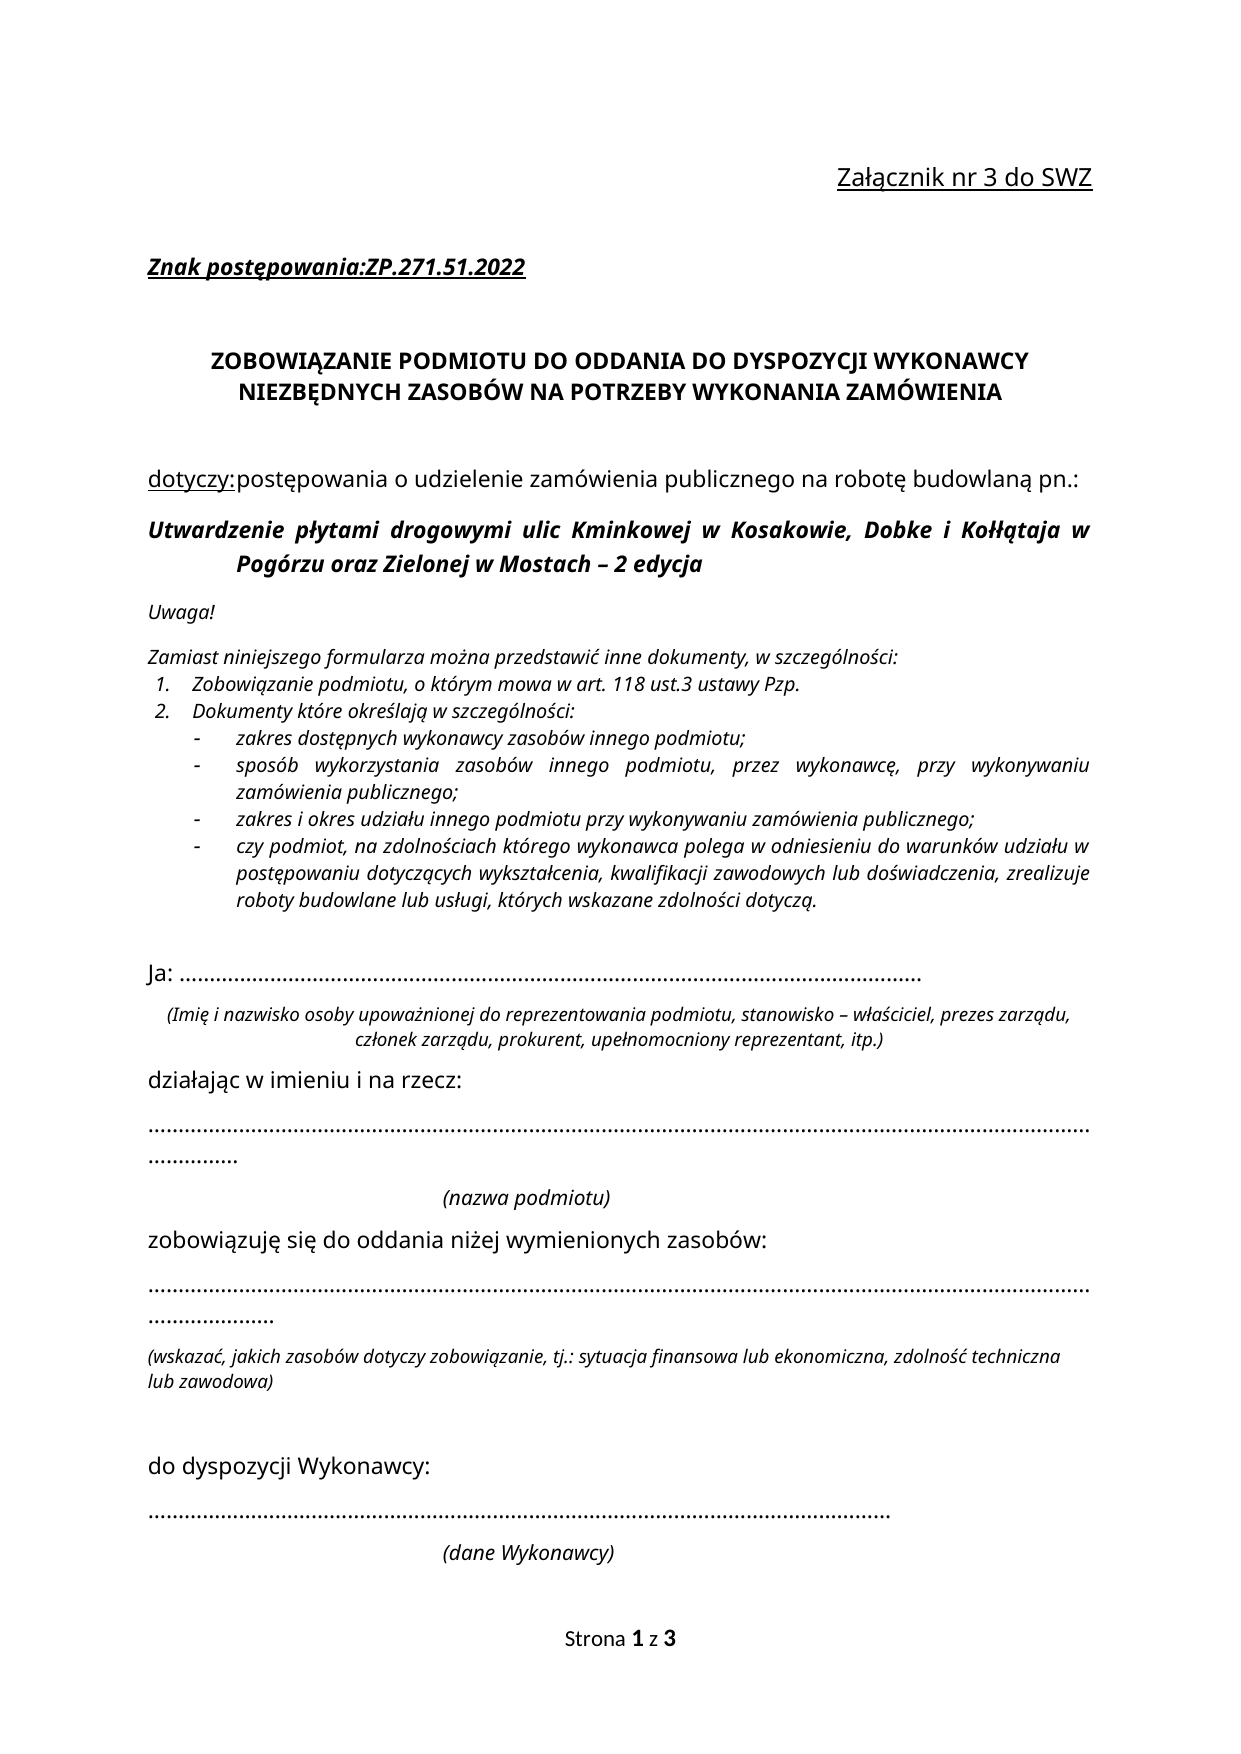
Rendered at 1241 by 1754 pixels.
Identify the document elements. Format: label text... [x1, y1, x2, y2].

text ……………………………………………………………………………………………………………………………………………………… [148, 1108, 1092, 1171]
text ZOBOWIĄZANIE PODMIOTU DO ODDANIA DO DYSPOZYCJI WYKONAWCY NIEZBĘDNYCH ZASOBÓW NA POTRZEBY WYKONANIA ZAMÓWIENIA [148, 344, 1092, 407]
text Załącznik nr 3 do SWZ [192, 160, 1092, 194]
text działając w imieniu i na rzecz: [148, 1064, 1092, 1096]
list czy podmiot, na zdolnościach którego wykonawca polega w odniesieniu do warunków udziału w postępowaniu dotyczących wykształcenia, kwalifikacji zawodowych lub doświadczenia, zrealizuje roboty budowlane lub usługi, których wskazane zdolności dotyczą. [192, 832, 1092, 913]
text do dyspozycji Wykonawcy: [148, 1450, 1092, 1481]
list Zobowiązanie podmiotu, o którym mowa w art. 118 ust.3 ustawy Pzp. [154, 671, 1092, 698]
text Znak postępowania:ZP.271.51.2022 [148, 250, 1093, 282]
text (wskazać, jakich zasobów dotyczy zobowiązanie, tj.: sytuacja finansowa lub ekonomiczna, zdolność techniczna lub zawodowa) [148, 1343, 1093, 1394]
text (dane Wykonawcy) [369, 1538, 1092, 1566]
text (nazwa podmiotu) [369, 1183, 1092, 1212]
text Zamiast niniejszego formularza można przedstawić inne dokumenty, w szczególności: [148, 644, 1092, 671]
list Dokumenty które określają w szczególności: [154, 698, 1092, 724]
text Uwaga! [148, 598, 1093, 625]
text zobowiązuję się do oddania niżej wymienionych zasobów: [148, 1224, 1092, 1255]
list zakres dostępnych wykonawcy zasobów innego podmiotu; [192, 724, 1092, 752]
text dotyczy: postępowania o udzielenie zamówienia publicznego na robotę budowlaną pn.: [148, 463, 1093, 494]
list sposób wykorzystania zasobów innego podmiotu, przez wykonawcę, przy wykonywaniu zamówienia publicznego; [192, 752, 1092, 806]
text Utwardzenie płytami drogowymi ulic Kminkowej w Kosakowie, Dobke i Kołłątaja w Pogórzu oraz Zielonej w Mostach – 2 edycja [148, 514, 1093, 579]
text (Imię i nazwisko osoby upoważnionej do reprezentowania podmiotu, stanowisko – właściciel, prezes zarządu, członek zarządu, prokurent, upełnomocniony reprezentant, itp.) [148, 1001, 1092, 1052]
text Ja: …………………………………………………………………………………………………………… [148, 957, 1092, 988]
text …………………………………………………………………………………………………………………………………………………………… [148, 1268, 1092, 1330]
text …………………………………………………………………………………………………………… [148, 1494, 1092, 1525]
list zakres i okres udziału innego podmiotu przy wykonywaniu zamówienia publicznego; [192, 806, 1092, 832]
